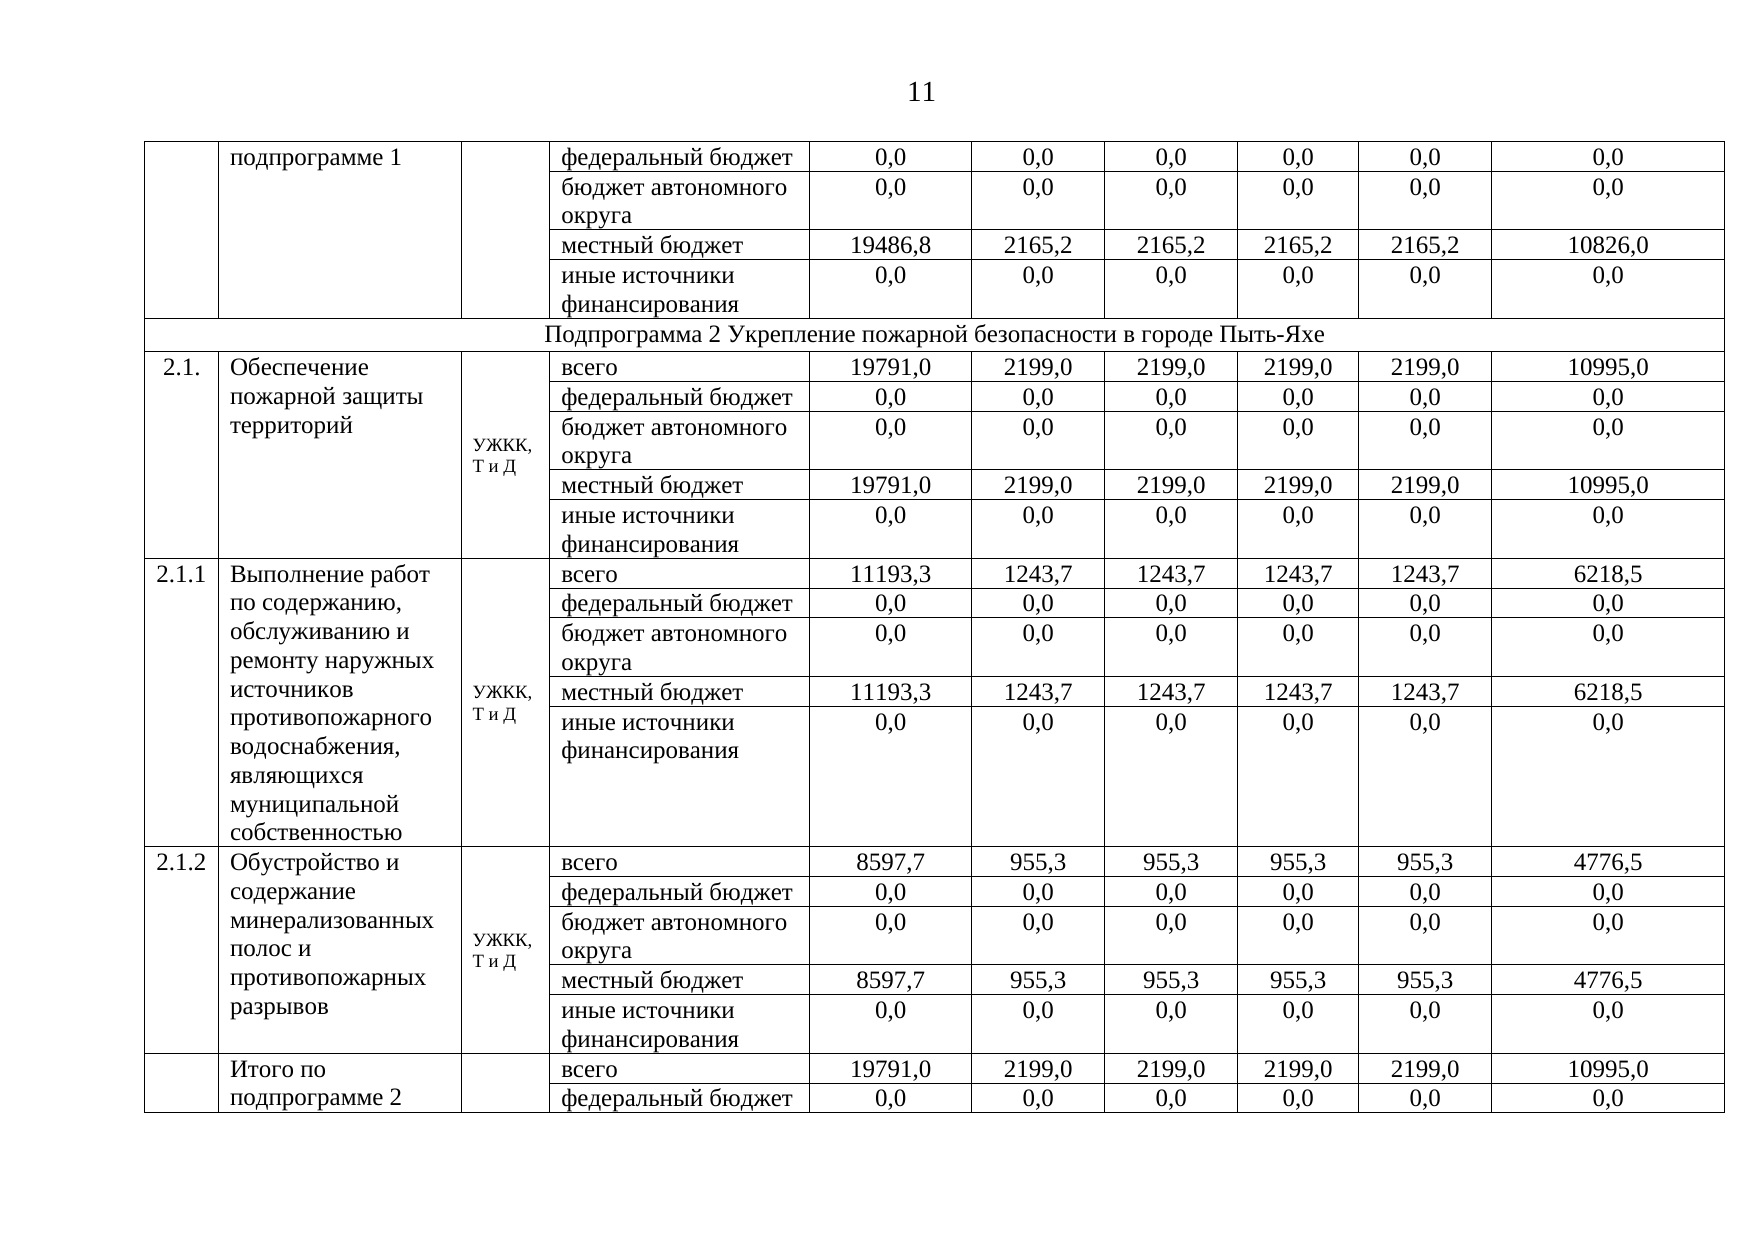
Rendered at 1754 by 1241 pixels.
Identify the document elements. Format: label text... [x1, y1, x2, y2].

table_cell иные источники финансирования [550, 995, 809, 1053]
table_cell 0,0 [1238, 907, 1358, 964]
table_cell 0,0 [972, 500, 1104, 558]
table_cell 10995,0 [1492, 1054, 1724, 1082]
table_cell 0,0 [972, 618, 1104, 676]
table_cell 0,0 [1105, 1084, 1237, 1112]
table_cell 1243,7 [1238, 677, 1358, 706]
table_cell [145, 142, 218, 318]
table_cell 0,0 [972, 172, 1104, 229]
table_cell 0,0 [1105, 382, 1237, 411]
table_cell 0,0 [972, 589, 1104, 617]
table_cell Итого по подпрограмме 2 [219, 1054, 461, 1112]
table_cell 10995,0 [1492, 470, 1724, 499]
table_cell 0,0 [1105, 995, 1237, 1053]
table_cell 2199,0 [1359, 1054, 1491, 1082]
table_cell 0,0 [1105, 707, 1237, 846]
table_cell УЖКК, Т и Д [462, 559, 549, 846]
table_cell 19486,8 [810, 230, 971, 259]
table_cell бюджет автономного округа [550, 412, 809, 469]
table_cell 0,0 [1492, 500, 1724, 558]
table_cell 955,3 [972, 965, 1104, 994]
table_cell 2199,0 [1105, 352, 1237, 381]
table_cell 0,0 [1105, 877, 1237, 906]
table_cell 0,0 [810, 382, 971, 411]
table_cell иные источники финансирования [550, 707, 809, 846]
table_cell 2165,2 [1359, 230, 1491, 259]
table_cell [462, 142, 549, 318]
table_cell 0,0 [810, 142, 971, 171]
table_cell 0,0 [1492, 172, 1724, 229]
table_cell 0,0 [1238, 172, 1358, 229]
table_cell 4776,5 [1492, 847, 1724, 876]
table_cell 0,0 [1105, 500, 1237, 558]
table_cell 0,0 [1238, 589, 1358, 617]
table_cell 0,0 [1492, 707, 1724, 846]
table_cell 0,0 [810, 412, 971, 469]
table_cell 0,0 [1238, 618, 1358, 676]
table_cell Обустройство и содержание минерализованных полос и противопожарных разрывов [219, 847, 461, 1053]
table_cell 0,0 [810, 172, 971, 229]
table_cell 0,0 [1492, 260, 1724, 318]
table_cell 0,0 [972, 142, 1104, 171]
table_cell 0,0 [972, 707, 1104, 846]
table_cell 0,0 [972, 412, 1104, 469]
table_cell 8597,7 [810, 965, 971, 994]
table_cell федеральный бюджет [550, 877, 809, 906]
table_cell 0,0 [972, 260, 1104, 318]
table_cell Обеспечение пожарной защиты территорий [219, 352, 461, 558]
table_cell 0,0 [810, 907, 971, 964]
table_cell федеральный бюджет [550, 1084, 809, 1112]
table_cell 11193,3 [810, 677, 971, 706]
table_cell 1243,7 [1359, 559, 1491, 587]
table_cell 0,0 [1492, 412, 1724, 469]
table_cell 2165,2 [972, 230, 1104, 259]
table_cell 2199,0 [972, 470, 1104, 499]
table_cell бюджет автономного округа [550, 618, 809, 676]
table_cell 0,0 [972, 995, 1104, 1053]
table_cell 0,0 [1359, 1084, 1491, 1112]
table_cell 0,0 [972, 907, 1104, 964]
table_cell 4776,5 [1492, 965, 1724, 994]
table_cell 0,0 [972, 1084, 1104, 1112]
table_cell 0,0 [1492, 1084, 1724, 1112]
table_cell 0,0 [1492, 589, 1724, 617]
table_cell Подпрограмма 2 Укрепление пожарной безопасности в городе Пыть-Яхе [145, 319, 1724, 351]
table_cell 0,0 [810, 995, 971, 1053]
table_cell 0,0 [1492, 877, 1724, 906]
table_cell 0,0 [1238, 500, 1358, 558]
table_cell 2199,0 [1238, 470, 1358, 499]
table_cell 0,0 [1492, 382, 1724, 411]
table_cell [219, 142, 461, 318]
table_cell Выполнение работ по содержанию, обслуживанию и ремонту наружных источников противопожарного водоснабжения, являющихся муниципальной собственностью [219, 559, 461, 846]
table_cell 0,0 [1359, 907, 1491, 964]
table_cell 0,0 [1238, 142, 1358, 171]
table_cell федеральный бюджет [550, 142, 809, 171]
table_cell 2199,0 [1105, 470, 1237, 499]
table_cell 955,3 [1238, 847, 1358, 876]
table_cell 1243,7 [972, 559, 1104, 587]
table_cell 0,0 [1359, 142, 1491, 171]
table_cell 0,0 [1105, 618, 1237, 676]
table_cell всего [550, 847, 809, 876]
table_cell 0,0 [1492, 142, 1724, 171]
table_cell 2199,0 [1359, 470, 1491, 499]
table_cell 0,0 [810, 589, 971, 617]
table_cell 2.1. [145, 352, 218, 558]
table_cell [145, 1054, 218, 1112]
table_cell 955,3 [1238, 965, 1358, 994]
table_cell 0,0 [1105, 172, 1237, 229]
table_cell 10995,0 [1492, 352, 1724, 381]
table_cell бюджет автономного округа [550, 172, 809, 229]
table_cell 0,0 [1359, 589, 1491, 617]
table_cell 2165,2 [1105, 230, 1237, 259]
table_cell 2199,0 [972, 352, 1104, 381]
table_cell 0,0 [1238, 412, 1358, 469]
table_cell 0,0 [810, 707, 971, 846]
table_cell 955,3 [1359, 965, 1491, 994]
table_cell УЖКК, Т и Д [462, 847, 549, 1053]
table_cell 0,0 [972, 877, 1104, 906]
table_cell 1243,7 [1238, 559, 1358, 587]
table_cell 2199,0 [972, 1054, 1104, 1082]
table_cell местный бюджет [550, 470, 809, 499]
table_cell 2199,0 [1238, 352, 1358, 381]
table_cell 6218,5 [1492, 677, 1724, 706]
table_cell 0,0 [1359, 412, 1491, 469]
table_cell 2.1.1 [145, 559, 218, 846]
table_cell 0,0 [1359, 382, 1491, 411]
table_cell 19791,0 [810, 470, 971, 499]
table_cell 0,0 [1105, 412, 1237, 469]
table_cell 2165,2 [1238, 230, 1358, 259]
table_cell 0,0 [1359, 500, 1491, 558]
table_cell 0,0 [810, 500, 971, 558]
table_cell 8597,7 [810, 847, 971, 876]
table_cell 11193,3 [810, 559, 971, 587]
table_cell федеральный бюджет [550, 589, 809, 617]
table_cell 0,0 [1238, 1084, 1358, 1112]
table_cell 1243,7 [1105, 677, 1237, 706]
table_cell всего [550, 352, 809, 381]
table_cell 0,0 [1359, 172, 1491, 229]
table_cell 0,0 [1492, 618, 1724, 676]
table_cell 955,3 [1105, 965, 1237, 994]
table_cell 0,0 [810, 1084, 971, 1112]
table_cell 0,0 [972, 382, 1104, 411]
table_cell 0,0 [1359, 260, 1491, 318]
table_cell местный бюджет [550, 677, 809, 706]
table_cell 0,0 [1238, 382, 1358, 411]
table_cell всего [550, 1054, 809, 1082]
table_cell 2199,0 [1238, 1054, 1358, 1082]
table_cell местный бюджет [550, 965, 809, 994]
table_cell 0,0 [1105, 260, 1237, 318]
table_cell 19791,0 [810, 352, 971, 381]
table_cell 10826,0 [1492, 230, 1724, 259]
table_cell 1243,7 [1105, 559, 1237, 587]
table_cell 0,0 [810, 260, 971, 318]
table_cell 0,0 [1492, 995, 1724, 1053]
table_cell 955,3 [1105, 847, 1237, 876]
table_cell 2199,0 [1359, 352, 1491, 381]
table_cell 0,0 [1359, 995, 1491, 1053]
table_cell 0,0 [1359, 877, 1491, 906]
table_cell 0,0 [1105, 142, 1237, 171]
table_cell 0,0 [1238, 707, 1358, 846]
table_cell 0,0 [1238, 260, 1358, 318]
table_cell 0,0 [1238, 995, 1358, 1053]
table_cell 0,0 [1492, 907, 1724, 964]
table_cell иные источники финансирования [550, 260, 809, 318]
table_cell 1243,7 [1359, 677, 1491, 706]
table_cell 0,0 [1359, 618, 1491, 676]
table_cell 0,0 [1105, 589, 1237, 617]
table_cell УЖКК, Т и Д [462, 352, 549, 558]
table_cell всего [550, 559, 809, 587]
table_cell бюджет автономного округа [550, 907, 809, 964]
table_cell 0,0 [1105, 907, 1237, 964]
table_cell 0,0 [810, 877, 971, 906]
table_cell 0,0 [810, 618, 971, 676]
table_cell иные источники финансирования [550, 500, 809, 558]
table_cell 955,3 [1359, 847, 1491, 876]
table_cell 0,0 [1359, 707, 1491, 846]
table_cell 6218,5 [1492, 559, 1724, 587]
table_cell 2199,0 [1105, 1054, 1237, 1082]
table_cell федеральный бюджет [550, 382, 809, 411]
table_cell 955,3 [972, 847, 1104, 876]
table_cell [462, 1054, 549, 1112]
table_cell 0,0 [1238, 877, 1358, 906]
table_cell 2.1.2 [145, 847, 218, 1053]
table_cell 1243,7 [972, 677, 1104, 706]
table_cell 19791,0 [810, 1054, 971, 1082]
table_cell местный бюджет [550, 230, 809, 259]
